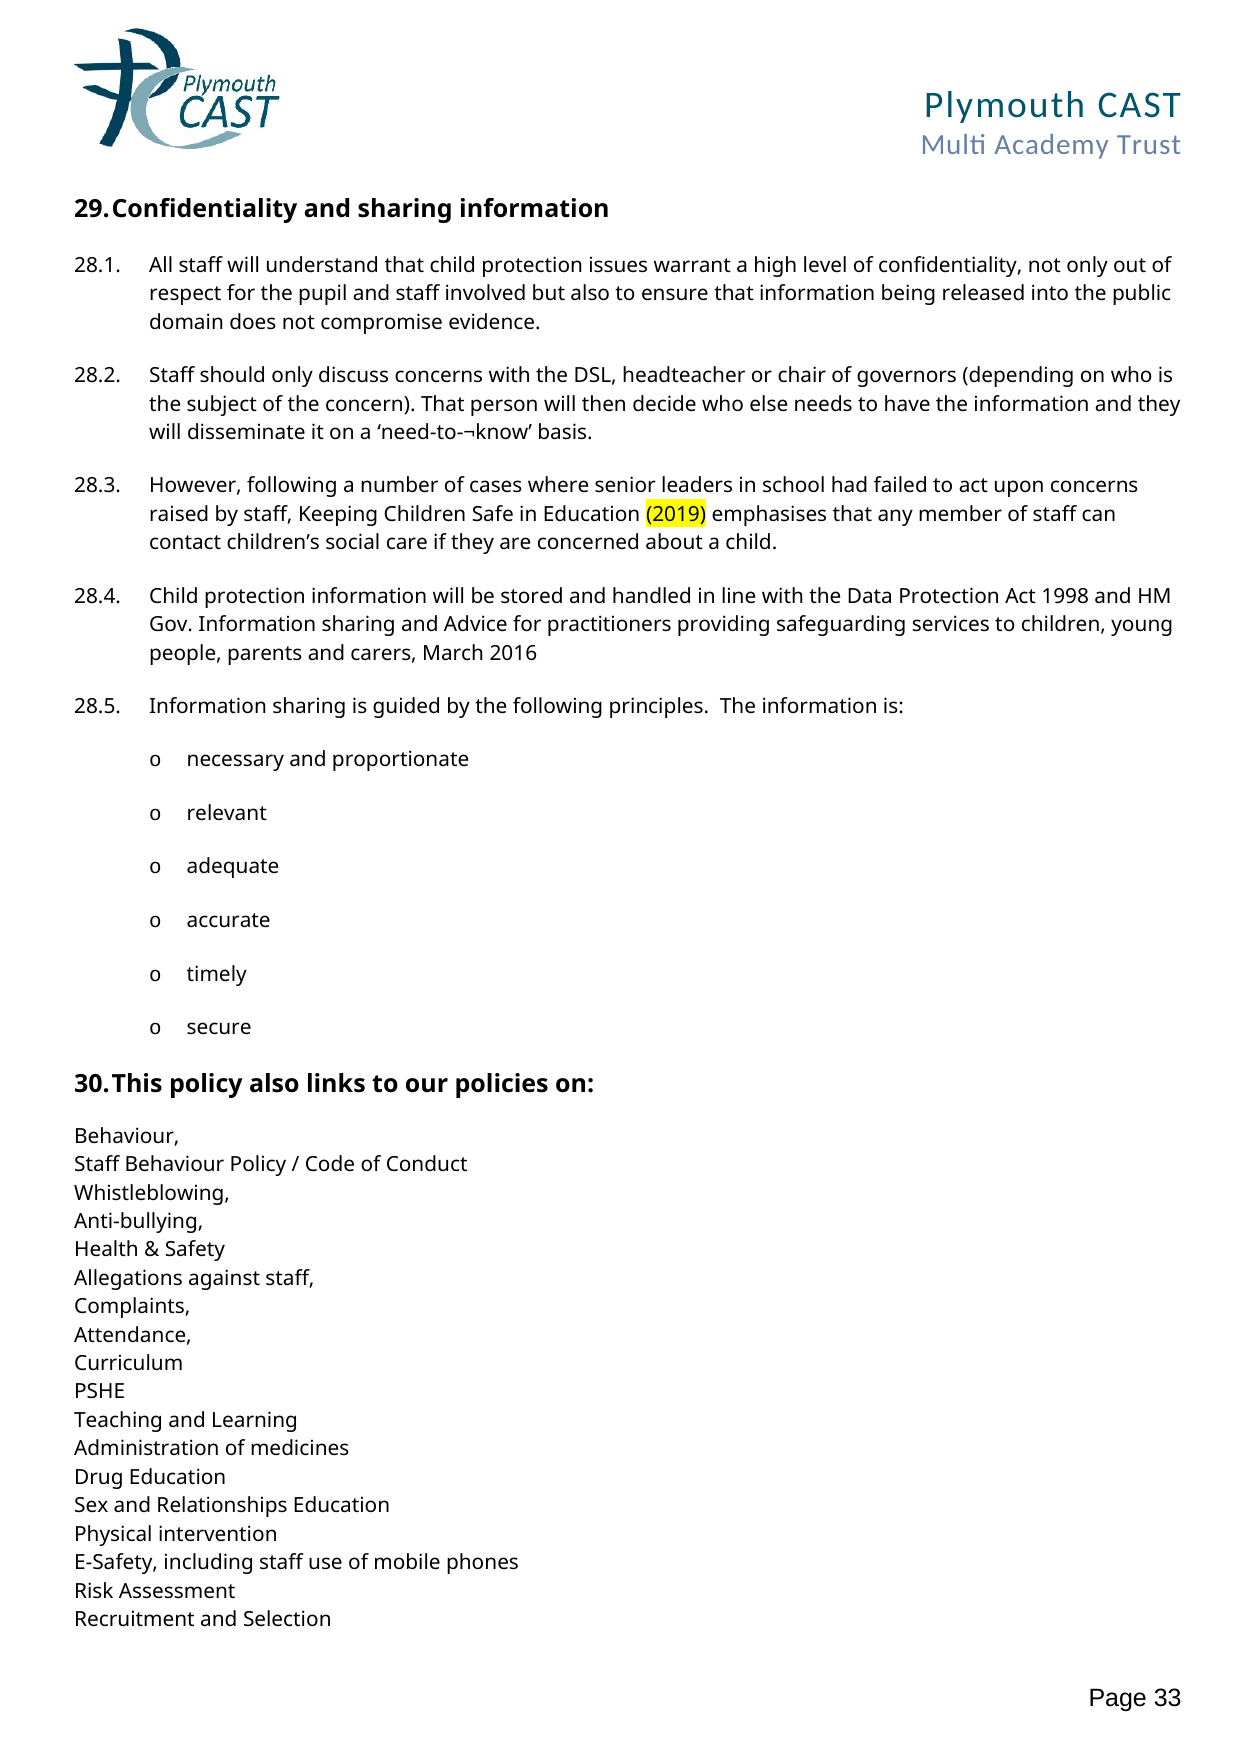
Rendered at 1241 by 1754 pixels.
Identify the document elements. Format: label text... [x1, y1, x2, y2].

subtitle Recruitment and Selection [74, 1604, 1181, 1633]
subtitle Allegations against staff, [74, 1263, 1181, 1291]
subtitle Curriculum [74, 1348, 1181, 1377]
subtitle Complaints, [74, 1291, 1181, 1320]
subtitle Risk Assessment [74, 1576, 1181, 1604]
subtitle This policy also links to our policies on: [74, 1066, 1181, 1100]
subtitle 28.1. All staff will understand that child protection issues warrant a high level of confidentiality, not only out of respect for the pupil and staff involved but also to ensure that information being released into the public domain does not compromise evidence. [74, 250, 1181, 335]
subtitle 28.3. However, following a number of cases where senior leaders in school had failed to act upon concerns raised by staff, Keeping Children Safe in Education (2019) emphasises that any member of staff can contact children’s social care if they are concerned about a child. [74, 471, 1181, 556]
subtitle 28.2. Staff should only discuss concerns with the DSL, headteacher or chair of governors (depending on who is the subject of the concern). That person will then decide who else needs to have the information and they will disseminate it on a ‘need-to-¬know’ basis. [74, 360, 1181, 446]
subtitle Drug Education [74, 1462, 1181, 1490]
subtitle Teaching and Learning [74, 1405, 1181, 1433]
picture [74, 28, 293, 150]
subtitle Whistleblowing, [74, 1178, 1181, 1206]
subtitle Health & Safety [74, 1234, 1181, 1263]
subtitle Behaviour, [74, 1121, 1181, 1149]
subtitle E-Safety, including staff use of mobile phones [74, 1547, 1181, 1576]
subtitle relevant [149, 798, 1181, 827]
subtitle accurate [149, 905, 1181, 934]
subtitle adequate [149, 852, 1181, 880]
subtitle Staff Behaviour Policy / Code of Conduct [74, 1149, 1181, 1178]
subtitle Administration of medicines [74, 1433, 1181, 1462]
subtitle secure [149, 1012, 1181, 1041]
subtitle 28.5. Information sharing is guided by the following principles. The information is: [74, 691, 1181, 719]
subtitle necessary and proportionate [149, 744, 1181, 773]
subtitle Confidentiality and sharing information [74, 191, 1181, 225]
subtitle PSHE [74, 1377, 1181, 1405]
subtitle Physical intervention [74, 1519, 1181, 1547]
subtitle Attendance, [74, 1320, 1181, 1348]
subtitle 28.4. Child protection information will be stored and handled in line with the Data Protection Act 1998 and HM Gov. Information sharing and Advice for practitioners providing safeguarding services to children, young people, parents and carers, March 2016 [74, 581, 1181, 666]
subtitle timely [149, 959, 1181, 987]
subtitle Sex and Relationships Education [74, 1490, 1181, 1519]
subtitle Anti-bullying, [74, 1206, 1181, 1234]
